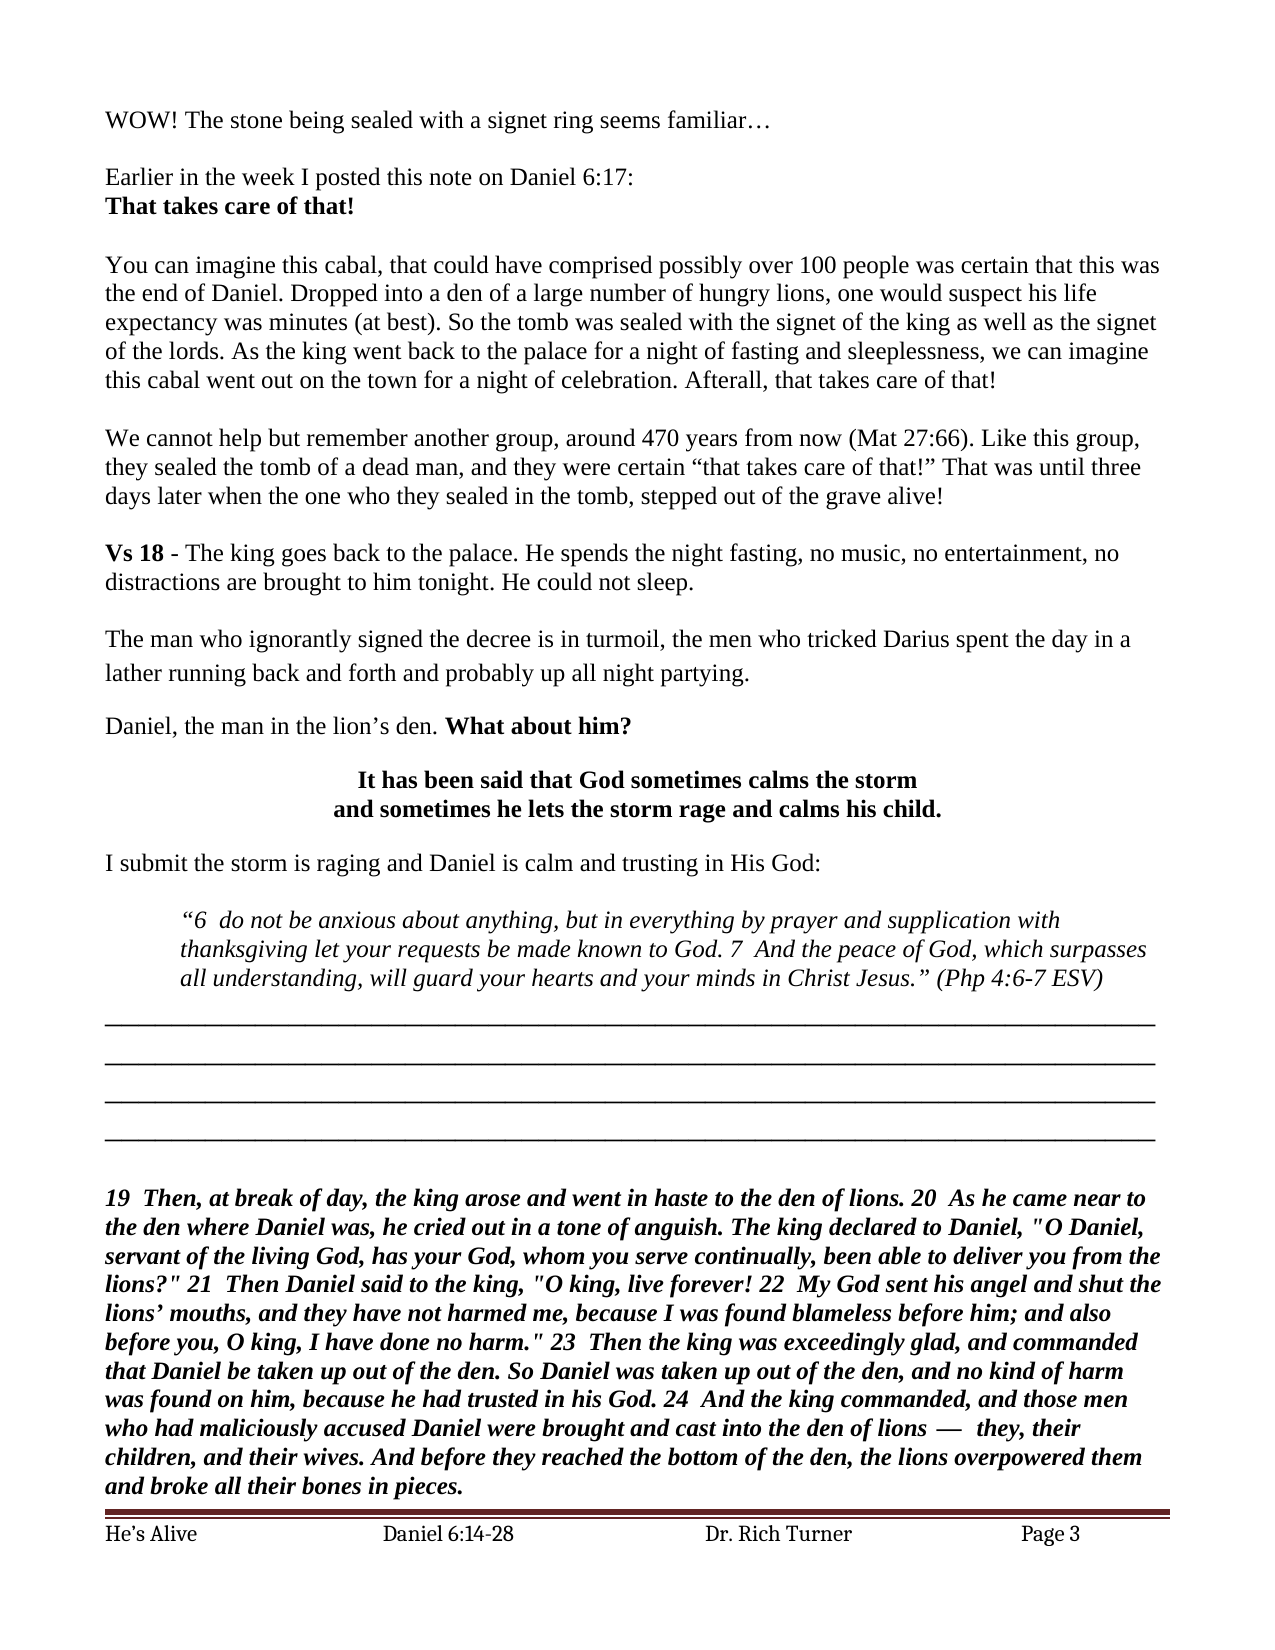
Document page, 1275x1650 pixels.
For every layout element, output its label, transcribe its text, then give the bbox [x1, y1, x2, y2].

text 19 Then, at break of day, the king arose and went in haste to the den of lions. 20 As he came near to the den where Daniel was, he cried out in a tone of anguish. The king declared to Daniel, "O Daniel, servant of the living God, has your God, whom you serve continually, been able to deliver you from the lions?" 21 Then Daniel said to the king, "O king, live forever! 22 My God sent his angel and shut the lions’ mouths, and they have not harmed me, because I was found blameless before him; and also before you, O king, I have done no harm." 23 Then the king was exceedingly glad, and commanded that Daniel be taken up out of the den. So Daniel was taken up out of the den, and no kind of harm was found on him, because he had trusted in his God. 24 And the king commanded, and those men who had maliciously accused Daniel were brought and cast into the den of lions — they, their children, and their wives. And before they reached the bottom of the den, the lions overpowered them and broke all their bones in pieces. [105, 1183, 1170, 1499]
text Vs 18 - The king goes back to the palace. He spends the night fasting, no music, no entertainment, no distractions are brought to him tonight. He could not sleep. [105, 538, 1170, 596]
text I submit the storm is raging and Daniel is calm and trusting in His God: [105, 848, 1170, 877]
text It has been said that God sometimes calms the storm [105, 765, 1170, 794]
text The man who ignorantly signed the decree is in turmoil, the men who tricked Darius spent the day in a lather running back and forth and probably up all night partying. [105, 624, 1170, 686]
text WOW! The stone being sealed with a signet ring seems familiar… [105, 105, 1170, 134]
text Daniel, the man in the lion’s den. What about him? [105, 711, 1170, 740]
text ____________________________________________________________________________________________________________________________________________________________________________________________________________________________________________________________ [105, 992, 1170, 1145]
text Earlier in the week I posted this note on Daniel 6:17: [105, 162, 1170, 191]
text and sometimes he lets the storm rage and calms his child. [105, 794, 1170, 823]
text We cannot help but remember another group, around 470 years from now (Mat 27:66). Like this group, they sealed the tomb of a dead man, and they were certain “that takes care of that!” That was until three days later when the one who they sealed in the tomb, stepped out of the grave alive! [105, 423, 1170, 509]
text That takes care of that! [105, 191, 1170, 220]
text You can imagine this cabal, that could have comprised possibly over 100 people was certain that this was the end of Daniel. Dropped into a den of a large number of hungry lions, one would suspect his life expectancy was minutes (at best). So the tomb was sealed with the signet of the king as well as the signet of the lords. As the king went back to the palace for a night of fasting and sleeplessness, we can imagine this cabal went out on the town for a night of celebration. Afterall, that takes care of that! [105, 250, 1170, 393]
text “6 do not be anxious about anything, but in everything by prayer and supplication with thanksgiving let your requests be made known to God. 7 And the peace of God, which surpasses all understanding, will guard your hearts and your minds in Christ Jesus.” (Php 4:6-7 ESV) [180, 905, 1170, 992]
